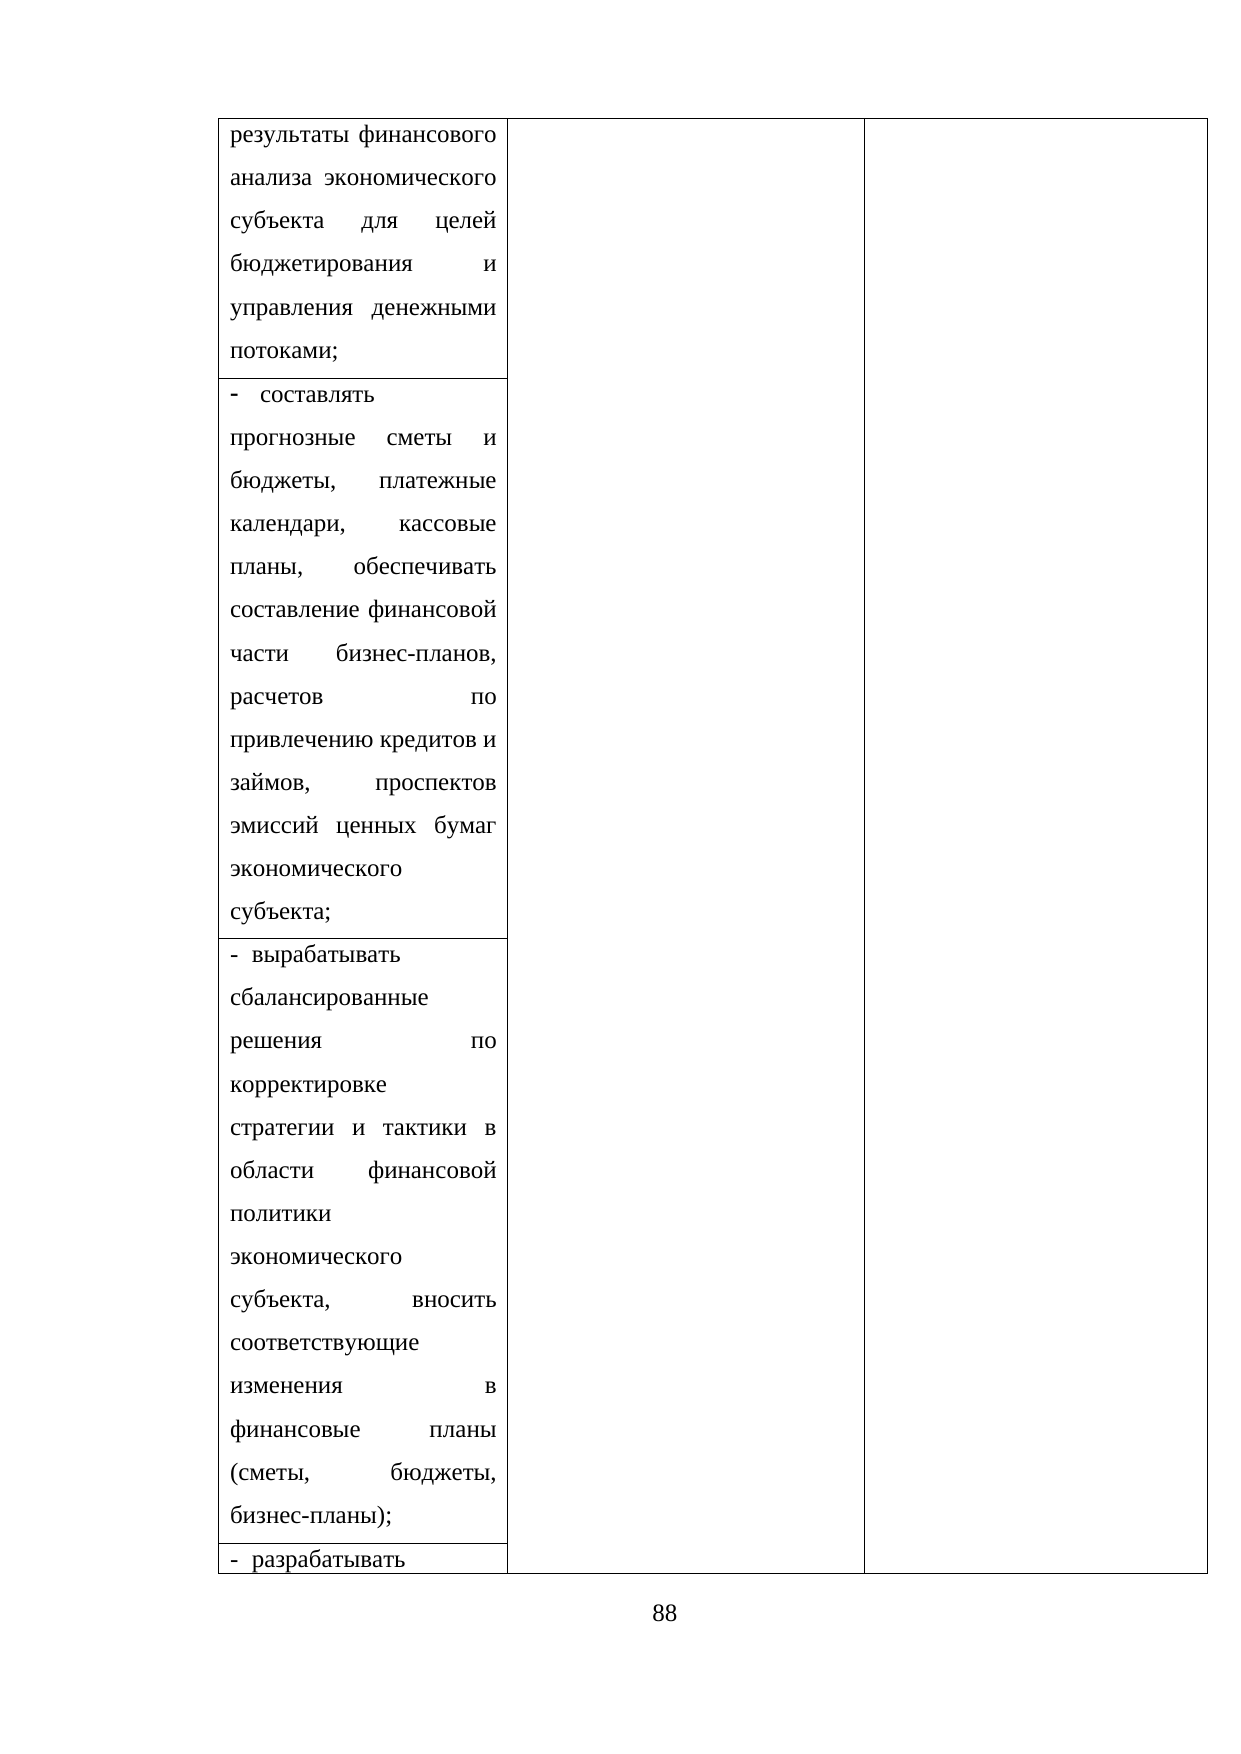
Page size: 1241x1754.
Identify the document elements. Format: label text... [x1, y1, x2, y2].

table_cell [219, 119, 507, 378]
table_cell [219, 1544, 507, 1573]
table_cell составлять прогнозные сметы и бюджеты, платежные календари, кассовые планы, обеспечивать составление финансовой части бизнес-планов, расчетов по привлечению кредитов и займов, проспектов эмиссий ценных бумаг экономического субъекта; [219, 379, 507, 938]
table_cell вырабатывать сбалансированные решения по корректировке стратегии и тактики в области финансовой политики экономического субъекта, вносить соответствующие изменения в финансовые планы (сметы, бюджеты, бизнес-планы); [219, 939, 507, 1543]
